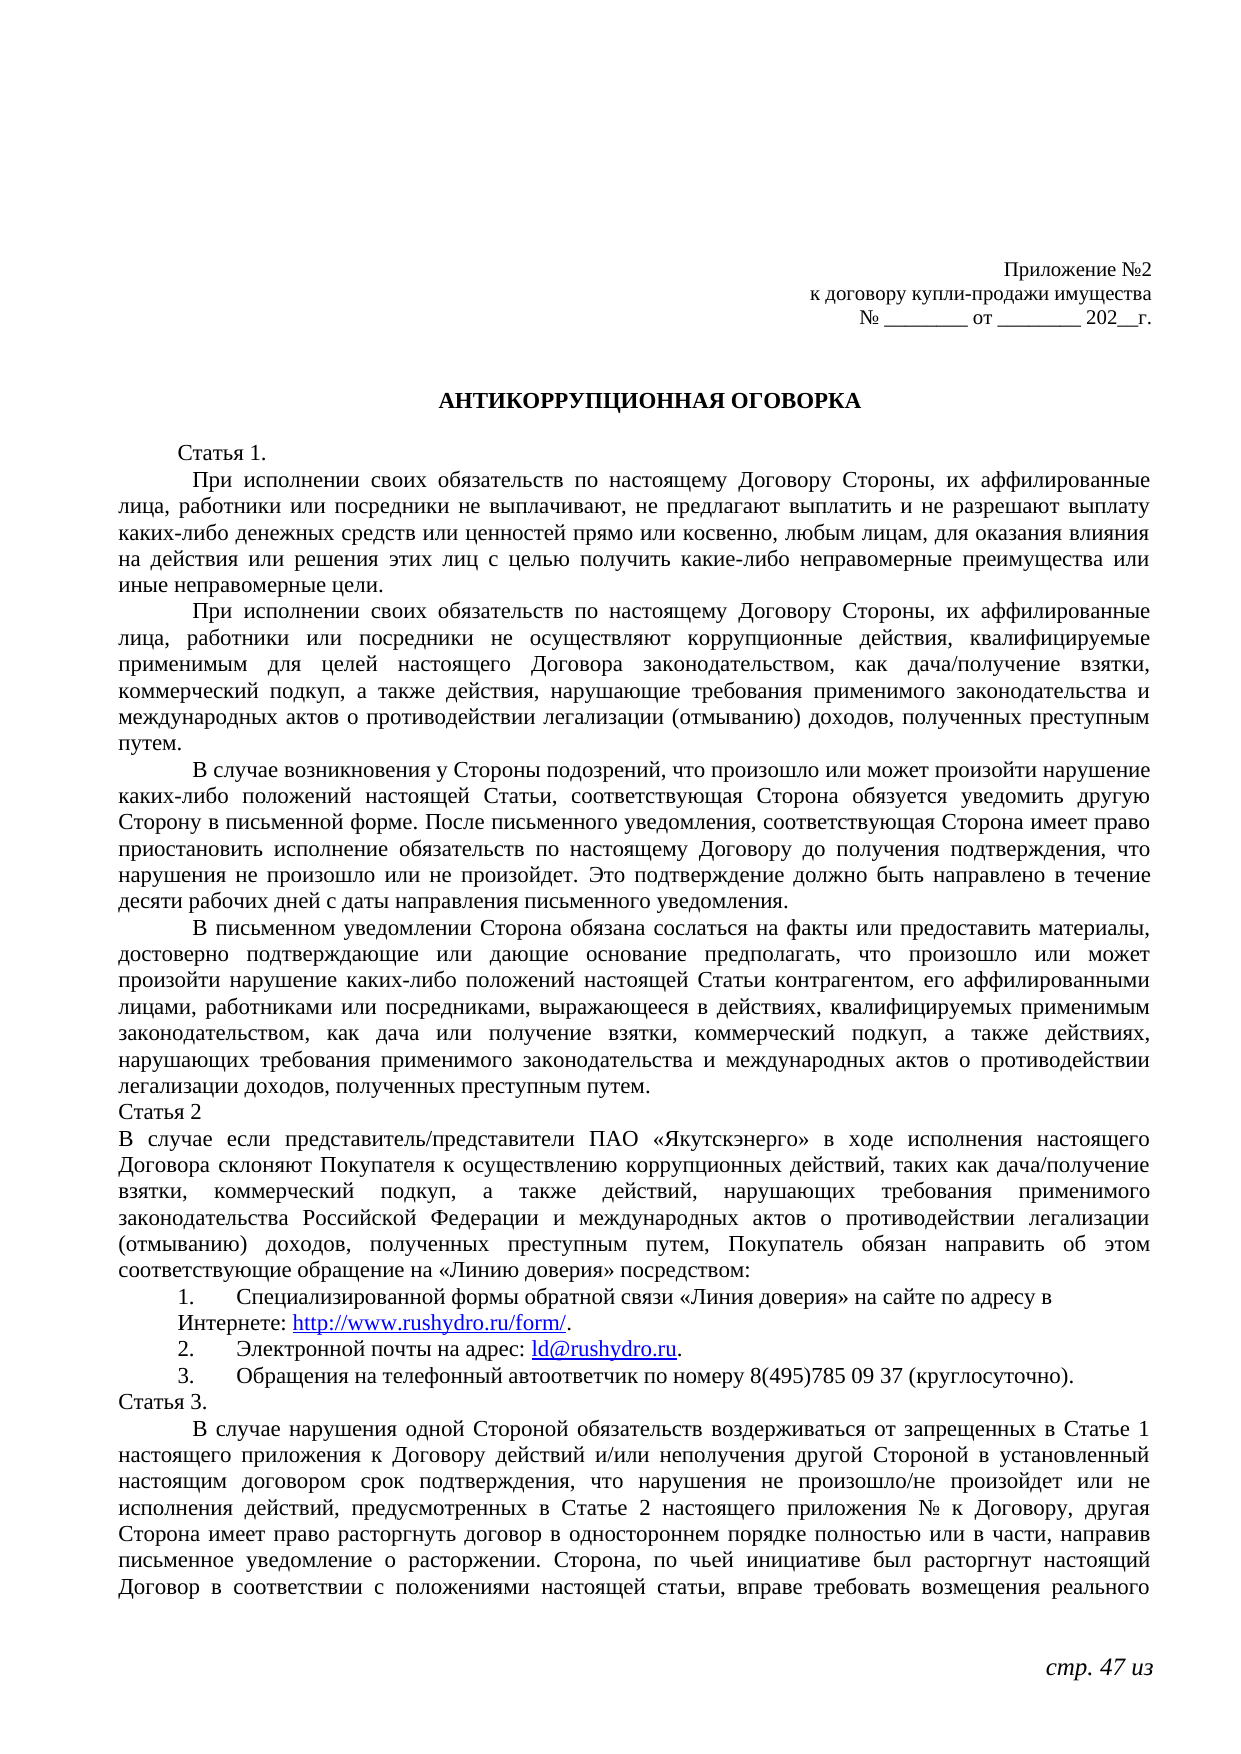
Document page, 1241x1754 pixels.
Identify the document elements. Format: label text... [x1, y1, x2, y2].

list Обращения на телефонный автоответчик по номеру 8(495)785 09 37 (круглосуточно). [103, 1362, 1152, 1388]
text к договору купли-продажи имущества [118, 281, 1152, 305]
text В случае если представитель/представители ПАО «Якутскэнерго» в ходе исполнения настоящего Договора склоняют Покупателя к осуществлению коррупционных действий, таких как дача/получение взятки, коммерческий подкуп, а также действий, нарушающих требования применимого законодательства Российской Федерации и международных актов о противодействии легализации (отмыванию) доходов, полученных преступным путем, Покупатель обязан направить об этом соответствующие обращение на «Линию доверия» посредством: [118, 1125, 1152, 1283]
text АНТИКОРРУПЦИОННАЯ ОГОВОРКА [118, 387, 1122, 413]
text Статья 2 [118, 1098, 1152, 1125]
text Приложение №2 [118, 257, 1152, 281]
text № ________ от ________ 202__г. [118, 305, 1152, 329]
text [118, 1414, 1152, 1599]
list Специализированной формы обратной связи «Линия доверия» на сайте по адресу в Интернете: http://www.rushydro.ru/form/. [177, 1283, 1152, 1336]
list Электронной почты на адрес: ld@rushydro.ru. [103, 1336, 1152, 1362]
text При исполнении своих обязательств по настоящему Договору Стороны, их аффилированные лица, работники или посредники не выплачивают, не предлагают выплатить и не разрешают выплату каких-либо денежных средств или ценностей прямо или косвенно, любым лицам, для оказания влияния на действия или решения этих лиц с целью получить какие-либо неправомерные преимущества или иные неправомерные цели. [118, 466, 1152, 598]
text В случае возникновения у Стороны подозрений, что произошло или может произойти нарушение каких-либо положений настоящей Статьи, соответствующая Сторона обязуется уведомить другую Сторону в письменной форме. После письменного уведомления, соответствующая Сторона имеет право приостановить исполнение обязательств по настоящему Договору до получения подтверждения, что нарушения не произошло или не произойдет. Это подтверждение должно быть направлено в течение десяти рабочих дней с даты направления письменного уведомления. [118, 756, 1152, 914]
text Статья 3. [118, 1388, 1152, 1414]
text В письменном уведомлении Сторона обязана сослаться на факты или предоставить материалы, достоверно подтверждающие или дающие основание предполагать, что произошло или может произойти нарушение каких-либо положений настоящей Статьи контрагентом, его аффилированными лицами, работниками или посредниками, выражающееся в действиях, квалифицируемых применимым законодательством, как дача или получение взятки, коммерческий подкуп, а также действиях, нарушающих требования применимого законодательства и международных актов о противодействии легализации доходов, полученных преступным путем. [118, 914, 1152, 1098]
text При исполнении своих обязательств по настоящему Договору Стороны, их аффилированные лица, работники или посредники не осуществляют коррупционные действия, квалифицируемые применимым для целей настоящего Договора законодательством, как дача/получение взятки, коммерческий подкуп, а также действия, нарушающие требования применимого законодательства и международных актов о противодействии легализации (отмыванию) доходов, полученных преступным путем. [118, 598, 1152, 756]
text Статья 1. [118, 439, 1122, 466]
